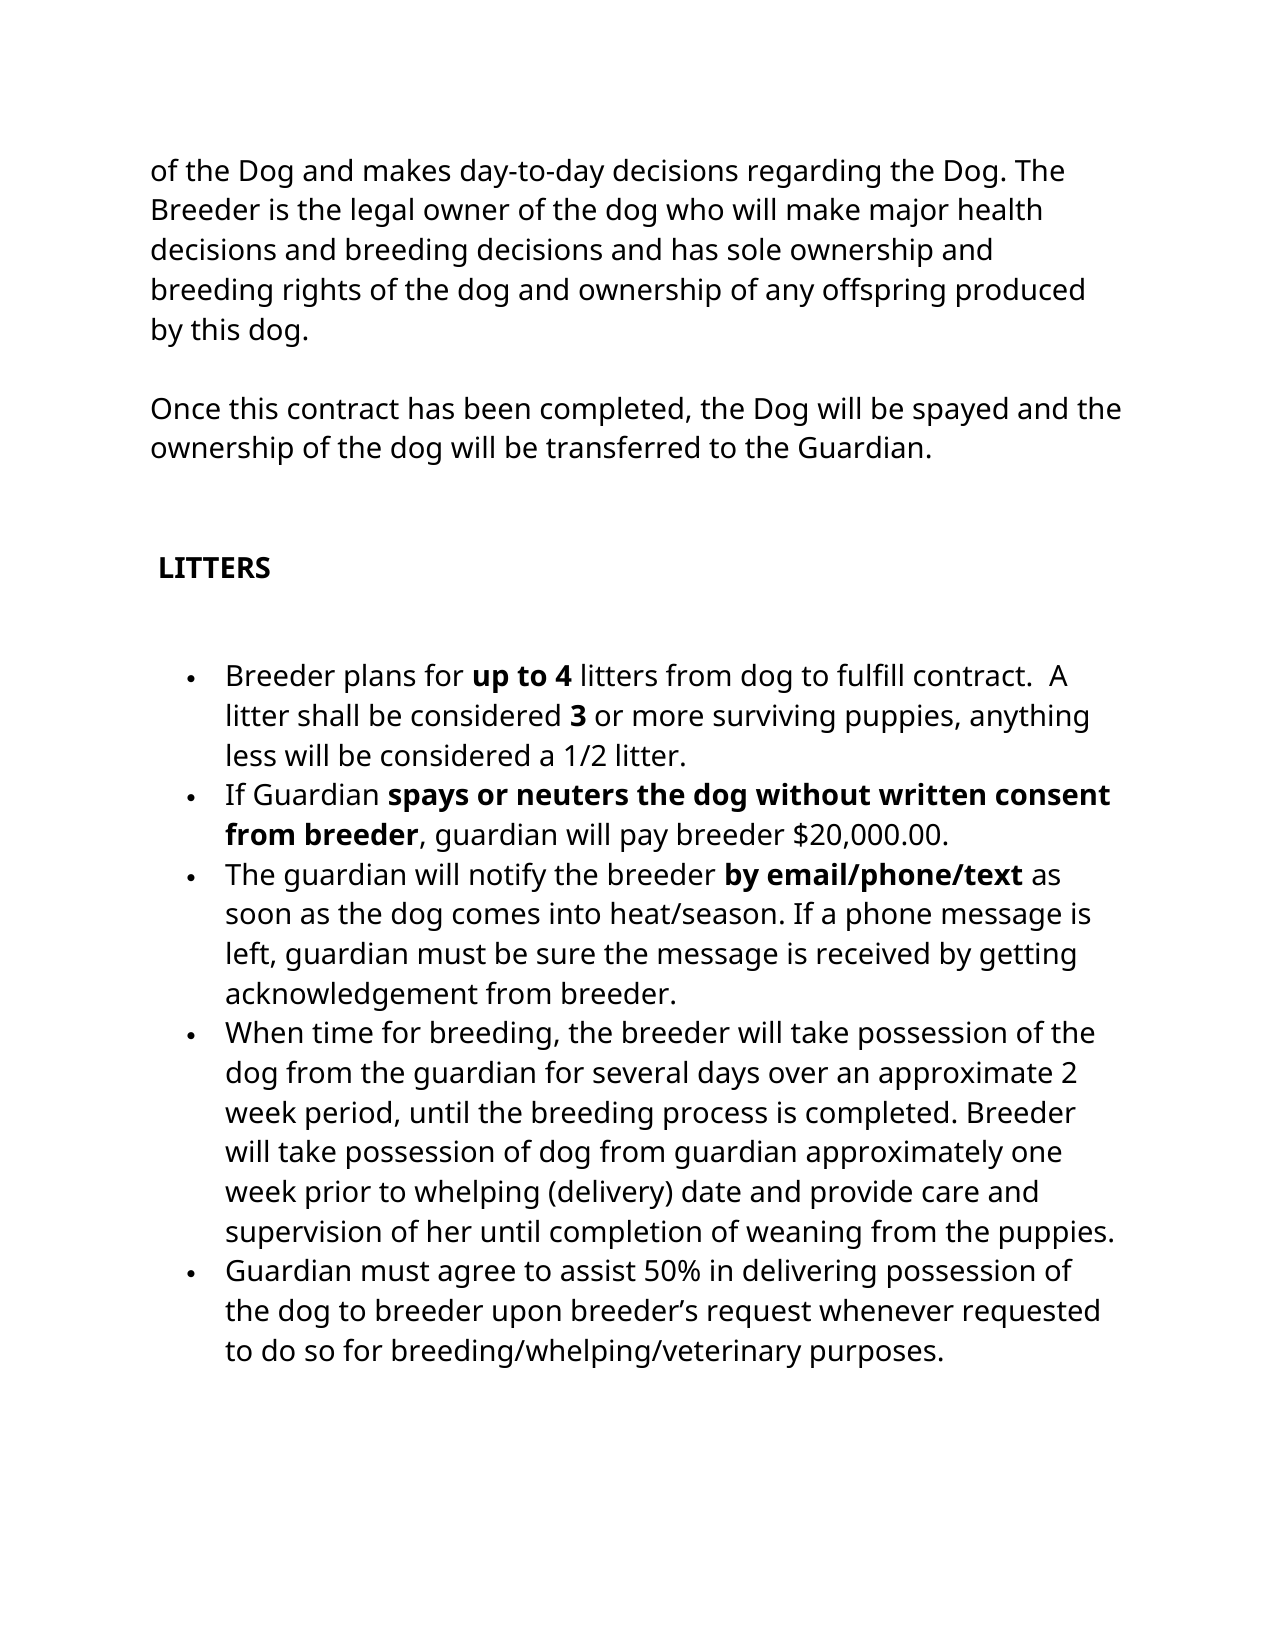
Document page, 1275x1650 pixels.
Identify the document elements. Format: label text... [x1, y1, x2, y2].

list Breeder plans for up to 4 litters from dog to fulfill contract. A litter shall be considered 3 or more surviving puppies, anything less will be considered a 1/2 litter. [187, 655, 1125, 774]
text LITTERS [150, 547, 1125, 587]
list When time for breeding, the breeder will take possession of the dog from the guardian for several days over an approximate 2 week period, until the breeding process is completed. Breeder will take possession of dog from guardian approximately one week prior to whelping (delivery) date and provide care and supervision of her until completion of weaning from the puppies. [187, 1013, 1125, 1251]
text Once this contract has been completed, the Dog will be spayed and the ownership of the dog will be transferred to the Guardian. [150, 388, 1125, 467]
list Guardian must agree to assist 50% in delivering possession of the dog to breeder upon breeder’s request whenever requested to do so for breeding/whelping/veterinary purposes. [187, 1251, 1125, 1440]
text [150, 150, 1125, 348]
list If Guardian spays or neuters the dog without written consent from breeder, guardian will pay breeder $20,000.00. [187, 774, 1125, 854]
list The guardian will notify the breeder by email/phone/text as soon as the dog comes into heat/season. If a phone message is left, guardian must be sure the message is received by getting acknowledgement from breeder. [187, 854, 1125, 1013]
